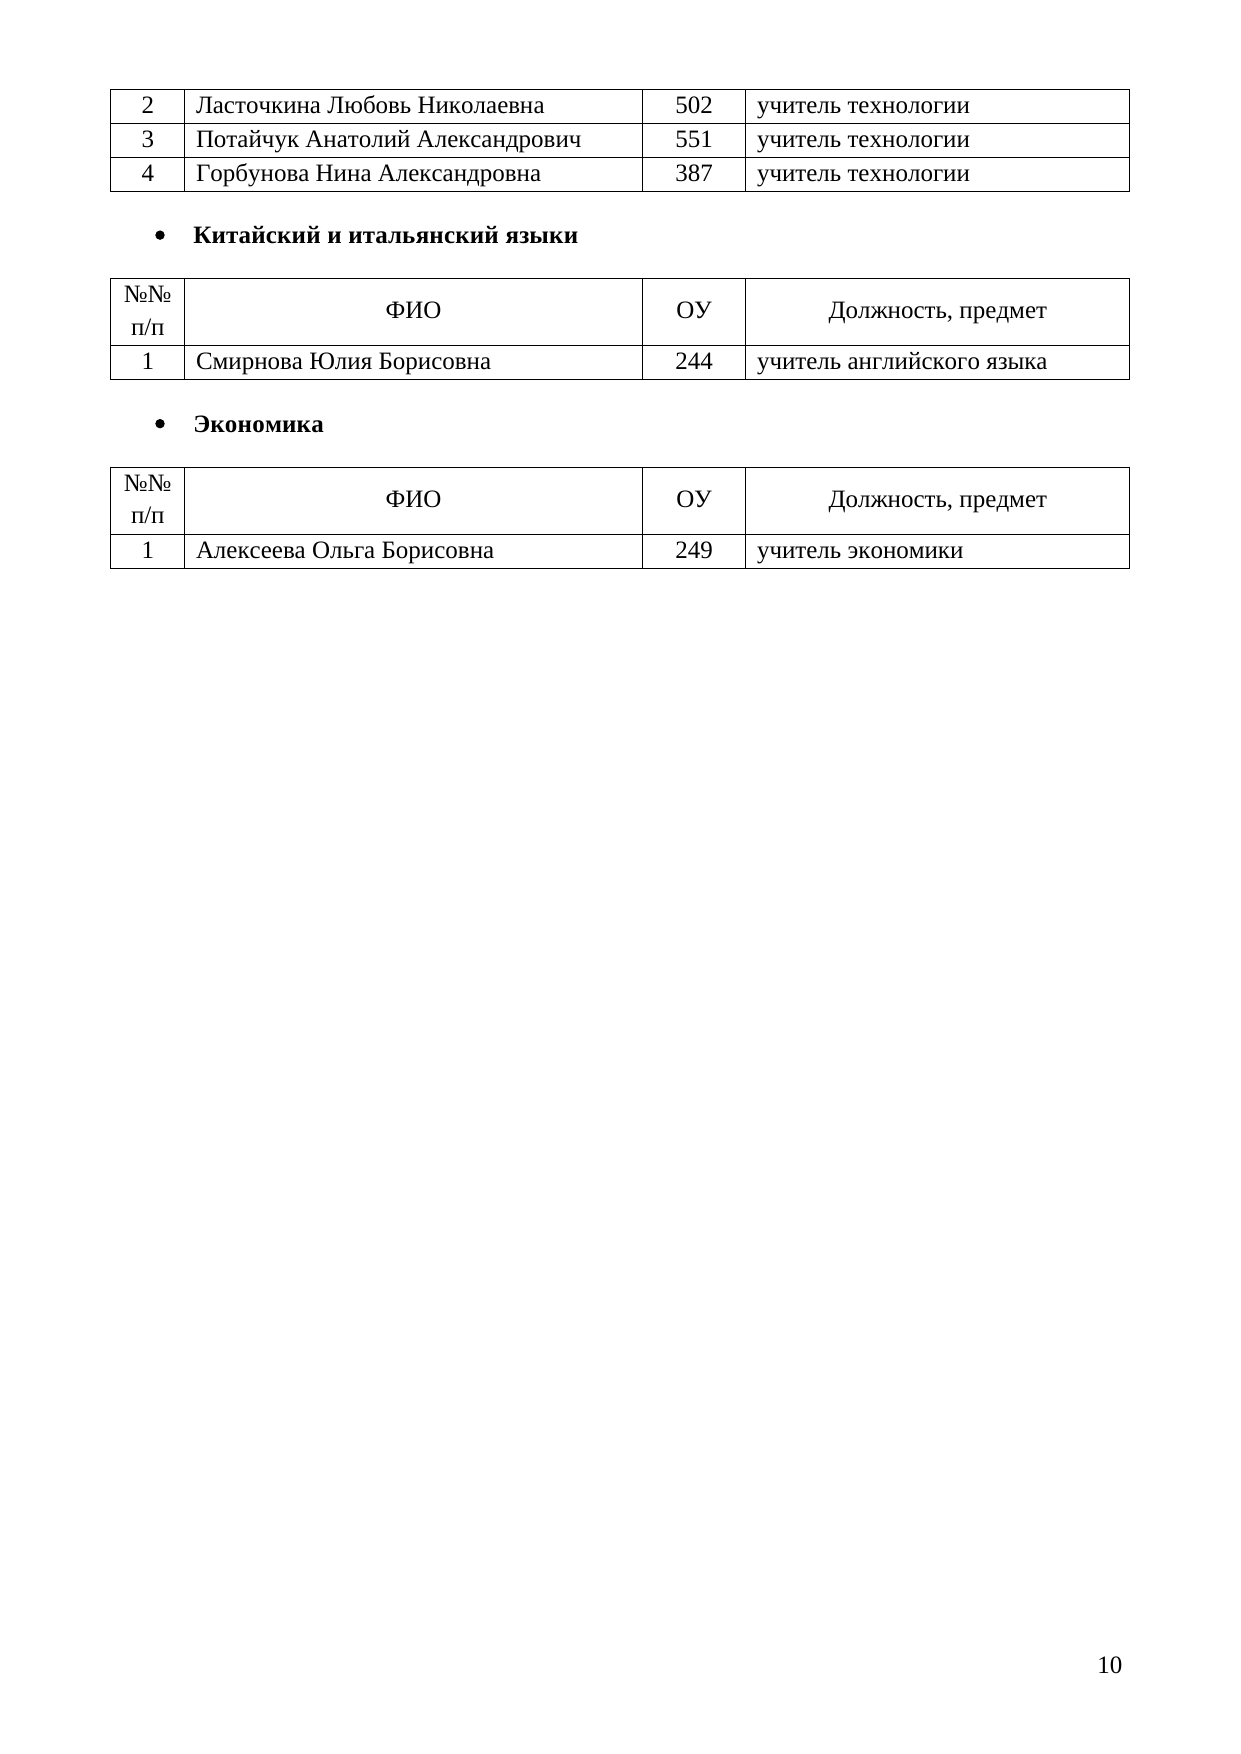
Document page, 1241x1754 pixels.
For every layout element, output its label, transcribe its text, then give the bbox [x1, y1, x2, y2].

table_cell 502 [643, 90, 745, 123]
table_cell 249 [643, 535, 745, 568]
table_cell учитель технологии [746, 90, 1129, 123]
table_cell учитель экономики [746, 535, 1129, 568]
table_cell учитель технологии [746, 124, 1129, 157]
table_cell 387 [643, 158, 745, 191]
table_cell 551 [643, 124, 745, 157]
table_cell учитель английского языка [746, 346, 1129, 379]
table_cell Алексеева Ольга Борисовна [185, 535, 642, 568]
table_header №№ п/п [111, 468, 184, 534]
table_cell 244 [643, 346, 745, 379]
table_cell Смирнова Юлия Борисовна [185, 346, 642, 379]
table_header ФИО [185, 468, 642, 534]
list Китайский и итальянский языки [156, 221, 1122, 249]
table_cell Ласточкина Любовь Николаевна [185, 90, 642, 123]
table_cell Горбунова Нина Александровна [185, 158, 642, 191]
table_header ФИО [185, 279, 642, 345]
table_header №№ п/п [111, 279, 184, 345]
list Экономика [156, 409, 1122, 438]
table_cell учитель технологии [746, 158, 1129, 191]
table_cell 1 [111, 535, 184, 568]
table_cell 1 [111, 346, 184, 379]
table_cell 4 [111, 158, 184, 191]
table_cell 2 [111, 90, 184, 123]
table_cell Потайчук Анатолий Александрович [185, 124, 642, 157]
table_header Должность, предмет [746, 279, 1129, 345]
table_header ОУ [643, 468, 745, 534]
table_header Должность, предмет [746, 468, 1129, 534]
table_header ОУ [643, 279, 745, 345]
table_cell 3 [111, 124, 184, 157]
